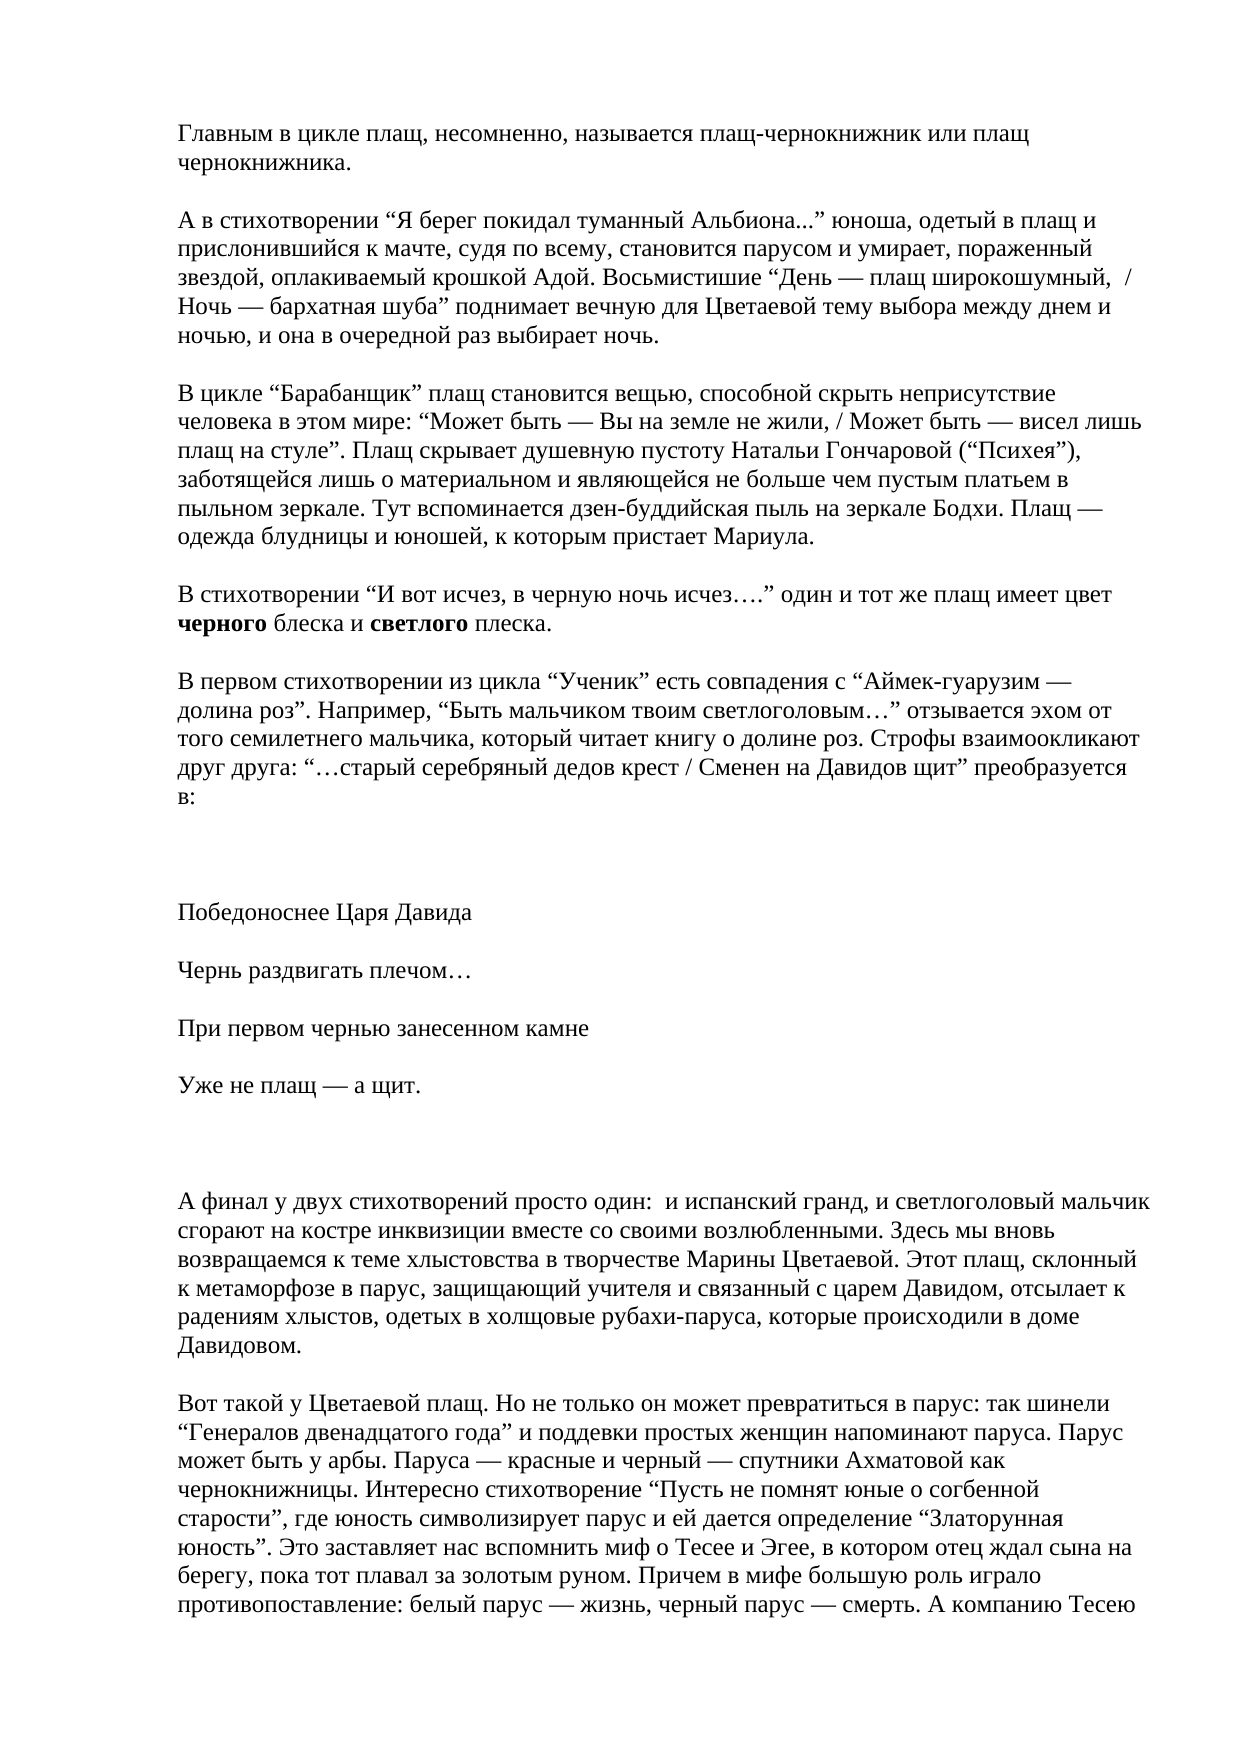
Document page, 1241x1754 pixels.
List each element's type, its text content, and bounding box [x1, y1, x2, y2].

text А финал у двух стихотворений просто один: и испанский гранд, и светлоголовый мальчик сгорают на костре инквизиции вместе со своими возлюбленными. Здесь мы вновь возвращаемся к теме хлыстовства в творчестве Марины Цветаевой. Этот плащ, склонный к метаморфозе в парус, защищающий учителя и связанный с царем Давидом, отсылает к радениям хлыстов, одетых в холщовые рубахи-паруса, которые происходили в доме Давидовом. [177, 1186, 1152, 1359]
text Победоноснее Царя Давида [177, 897, 1152, 926]
text В первом стихотворении из цикла “Ученик” есть совпадения с “Аймек-гуарузим — долина роз”. Например, “Быть мальчиком твоим светлоголовым…” отзывается эхом от того семилетнего мальчика, который читает книгу о долине роз. Строфы взаимоокликают друг друга: “…старый серебряный дедов крест / Сменен на Давидов щит” преобразуется в: [177, 666, 1152, 810]
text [177, 1388, 1152, 1618]
text В стихотворении “И вот исчез, в черную ночь исчез….” один и тот же плащ имеет цвет черного блеска и светлого плеска. [177, 579, 1152, 637]
text Уже не плащ — а щит. [177, 1071, 1152, 1099]
text А в стихотворении “Я берег покидал туманный Альбиона...” юноша, одетый в плащ и прислонившийся к мачте, судя по всему, становится парусом и умирает, пораженный звездой, оплакиваемый крошкой Адой. Восьмистишие “День — плащ широкошумный, / Ночь — бархатная шуба” поднимает вечную для Цветаевой тему выбора между днем и ночью, и она в очередной раз выбирает ночь. [177, 205, 1152, 348]
text Чернь раздвигать плечом… [177, 955, 1152, 983]
text В цикле “Барабанщик” плащ становится вещью, способной скрыть неприсутствие человека в этом мире: “Может быть — Вы на земле не жили, / Может быть — висел лишь плащ на стуле”. Плащ скрывает душевную пустоту Натальи Гончаровой (“Психея”), заботящейся лишь о материальном и являющейся не больше чем пустым платьем в пыльном зеркале. Тут вспоминается дзен-буддийская пыль на зеркале Бодхи. Плащ — одежда блудницы и юношей, к которым пристает Мариула. [177, 378, 1152, 550]
text При первом чернью занесенном камне [177, 1013, 1152, 1041]
text Главным в цикле плащ, несомненно, называется плащ-чернокнижник или плащ чернокнижника. [177, 118, 1152, 176]
